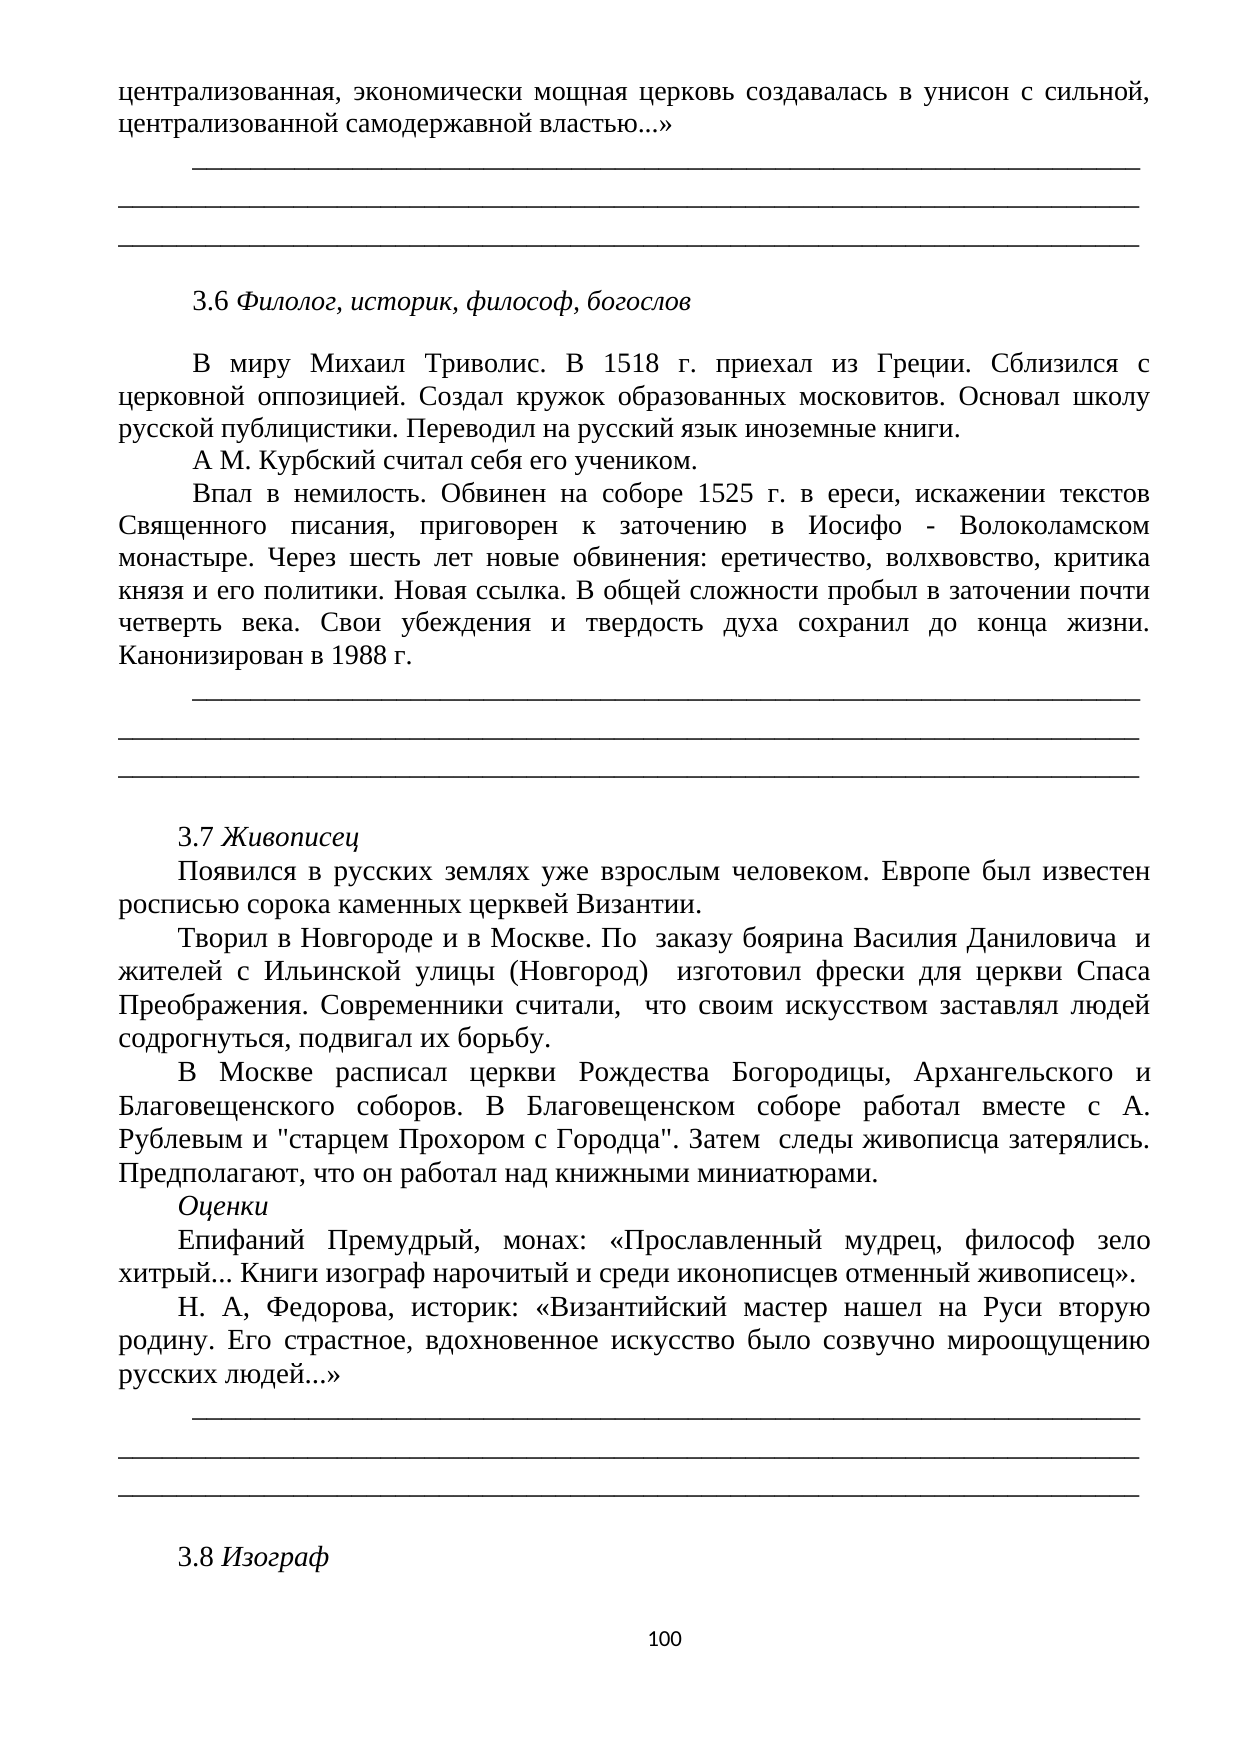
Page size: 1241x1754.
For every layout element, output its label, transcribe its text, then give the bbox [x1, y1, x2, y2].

text _____________________________________________________________________________________________________________________________________________________________________________________________________________ [118, 1389, 1152, 1500]
text 3.8 Изограф [118, 1539, 1152, 1572]
text В миру Михаил Триволис. В 1518 г. приехал из Греции. Сблизился с церковной оппозицией. Создал кружок образованных московитов. Основал школу русской публицистики. Переводил на русский язык иноземные книги. [118, 346, 1152, 443]
text Творил в Новгороде и в Москве. По заказу боярина Василия Даниловича и жителей с Ильинской улицы (Новгород) изготовил фрески для церкви Спаса Преображения. Современники считали, что своим искусством заставлял людей содрогнуться, подвигал их борьбу. [118, 920, 1152, 1054]
text _____________________________________________________________________________________________________________________________________________________________________________________________________________ [118, 139, 1152, 249]
text Н. А, Федорова, историк: «Византийский мастер нашел на Руси вторую родину. Его страстное, вдохновенное искусство было созвучно мироощущению русских людей...» [118, 1289, 1152, 1389]
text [118, 74, 1152, 139]
text 3.6 Филолог, историк, философ, богослов [118, 283, 1152, 317]
text _____________________________________________________________________________________________________________________________________________________________________________________________________________ [118, 670, 1152, 781]
text Впал в немилость. Обвинен на соборе 1525 г. в ереси, искажении текстов Священного писания, приговорен к заточению в Иосифо - Волоколамском монастыре. Через шесть лет новые обвинения: еретичество, волхвовство, критика князя и его политики. Новая ссылка. В общей сложности пробыл в заточении почти четверть века. Свои убеждения и твердость духа сохранил до конца жизни. Канонизирован в 1988 г. [118, 476, 1152, 670]
text А М. Курбский считал себя его учеником. [118, 443, 1152, 476]
text Оценки [118, 1188, 1152, 1222]
text 3.7 Живописец [118, 819, 1152, 853]
text Появился в русских землях уже взрослым человеком. Европе был известен росписью сорока каменных церквей Византии. [118, 853, 1152, 920]
text В Москве расписал церкви Рождества Богородицы, Архангельского и Благовещенского соборов. В Благовещенском соборе работал вместе с А. Рублевым и "старцем Прохором с Городца". Затем следы живописца затерялись. Предполагают, что он работал над книжными миниатюрами. [118, 1054, 1152, 1188]
text Епифаний Премудрый, монах: «Прославленный мудрец, философ зело хитрый... Книги изограф нарочитый и среди иконописцев отменный живописец». [118, 1222, 1152, 1289]
